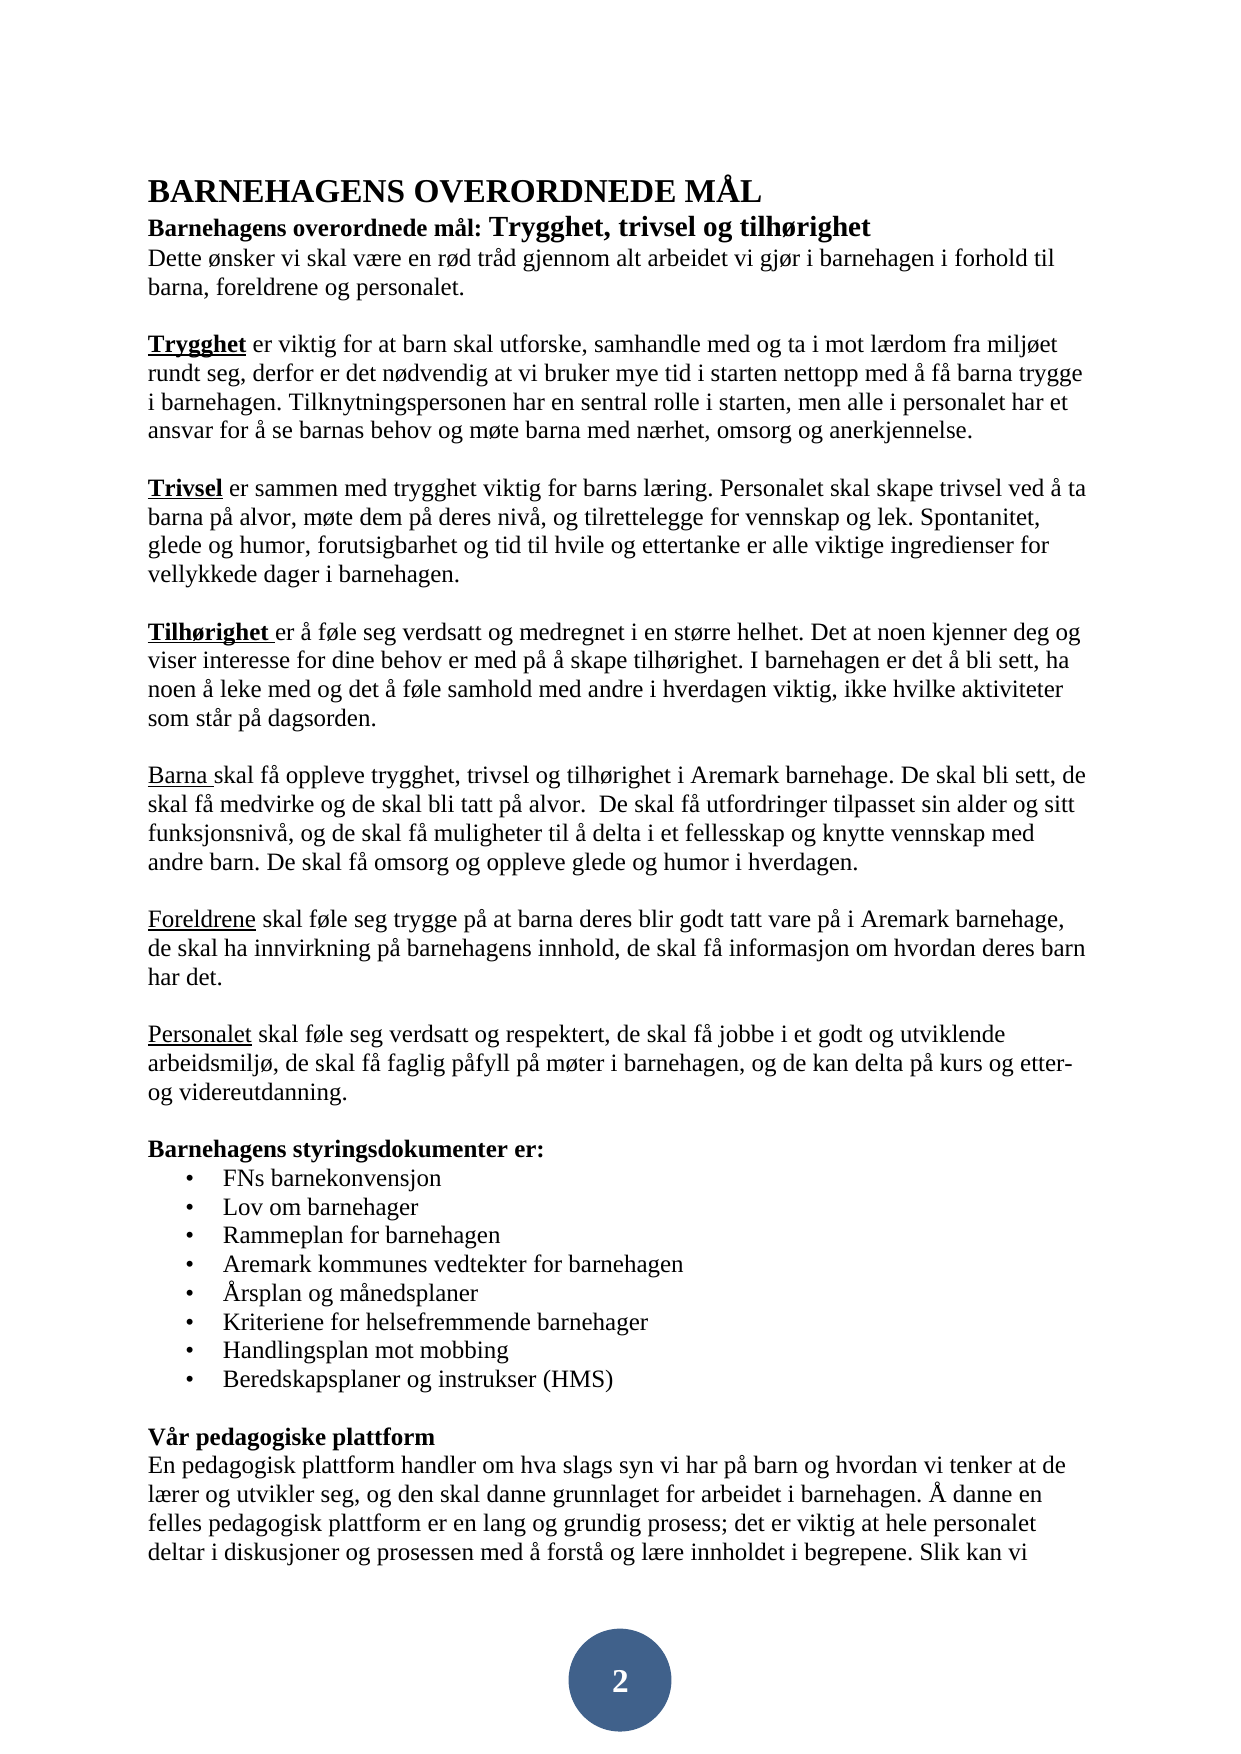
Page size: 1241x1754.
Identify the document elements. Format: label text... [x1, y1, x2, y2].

list Årsplan og månedsplaner [185, 1278, 1093, 1307]
list FNs barnekonvensjon [185, 1163, 1093, 1192]
list Beredskapsplaner og instrukser (HMS) [185, 1364, 1093, 1393]
text Barnehagens overordnede mål: Trygghet, trivsel og tilhørighet [148, 209, 1093, 243]
text Barna skal få oppleve trygghet, trivsel og tilhørighet i Aremark barnehage. De skal bli sett, de skal få medvirke og de skal bli tatt på alvor. De skal få utfordringer tilpasset sin alder og sitt funksjonsnivå, og de skal få muligheter til å delta i et fellesskap og knytte vennskap med andre barn. De skal få omsorg og oppleve glede og humor i hverdagen. [148, 761, 1093, 876]
text Barnehagens styringsdokumenter er: [148, 1134, 1093, 1163]
text Personalet skal føle seg verdsatt og respektert, de skal få jobbe i et godt og utviklende arbeidsmiljø, de skal få faglig påfyll på møter i barnehagen, og de kan delta på kurs og etter- og videreutdanning. [148, 1019, 1093, 1106]
list Aremark kommunes vedtekter for barnehagen [185, 1249, 1093, 1278]
text Vår pedagogiske plattform [148, 1422, 1093, 1451]
text BARNEHAGENS OVERORDNEDE MÅL [148, 171, 1093, 209]
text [148, 1451, 1093, 1566]
text Foreldrene skal føle seg trygge på at barna deres blir godt tatt vare på i Aremark barnehage, de skal ha innvirkning på barnehagens innhold, de skal få informasjon om hvordan deres barn har det. [148, 904, 1093, 991]
list Rammeplan for barnehagen [185, 1221, 1093, 1249]
text Dette ønsker vi skal være en rød tråd gjennom alt arbeidet vi gjør i barnehagen i forhold til barna, foreldrene og personalet. [148, 243, 1093, 301]
text Trygghet er viktig for at barn skal utforske, samhandle med og ta i mot lærdom fra miljøet rundt seg, derfor er det nødvendig at vi bruker mye tid i starten nettopp med å få barna trygge i barnehagen. Tilknytningspersonen har en sentral rolle i starten, men alle i personalet har et ansvar for å se barnas behov og møte barna med nærhet, omsorg og anerkjennelse. [148, 329, 1093, 444]
text Tilhørighet er å føle seg verdsatt og medregnet i en større helhet. Det at noen kjenner deg og viser interesse for dine behov er med på å skape tilhørighet. I barnehagen er det å bli sett, ha noen å leke med og det å føle samhold med andre i hverdagen viktig, ikke hvilke aktiviteter som står på dagsorden. [148, 617, 1093, 732]
list Handlingsplan mot mobbing [185, 1336, 1093, 1364]
list Lov om barnehager [185, 1192, 1093, 1221]
list Kriteriene for helsefremmende barnehager [185, 1307, 1093, 1336]
text Trivsel er sammen med trygghet viktig for barns læring. Personalet skal skape trivsel ved å ta barna på alvor, møte dem på deres nivå, og tilrettelegge for vennskap og lek. Spontanitet, glede og humor, forutsigbarhet og tid til hvile og ettertanke er alle viktige ingredienser for vellykkede dager i barnehagen. [148, 473, 1093, 588]
